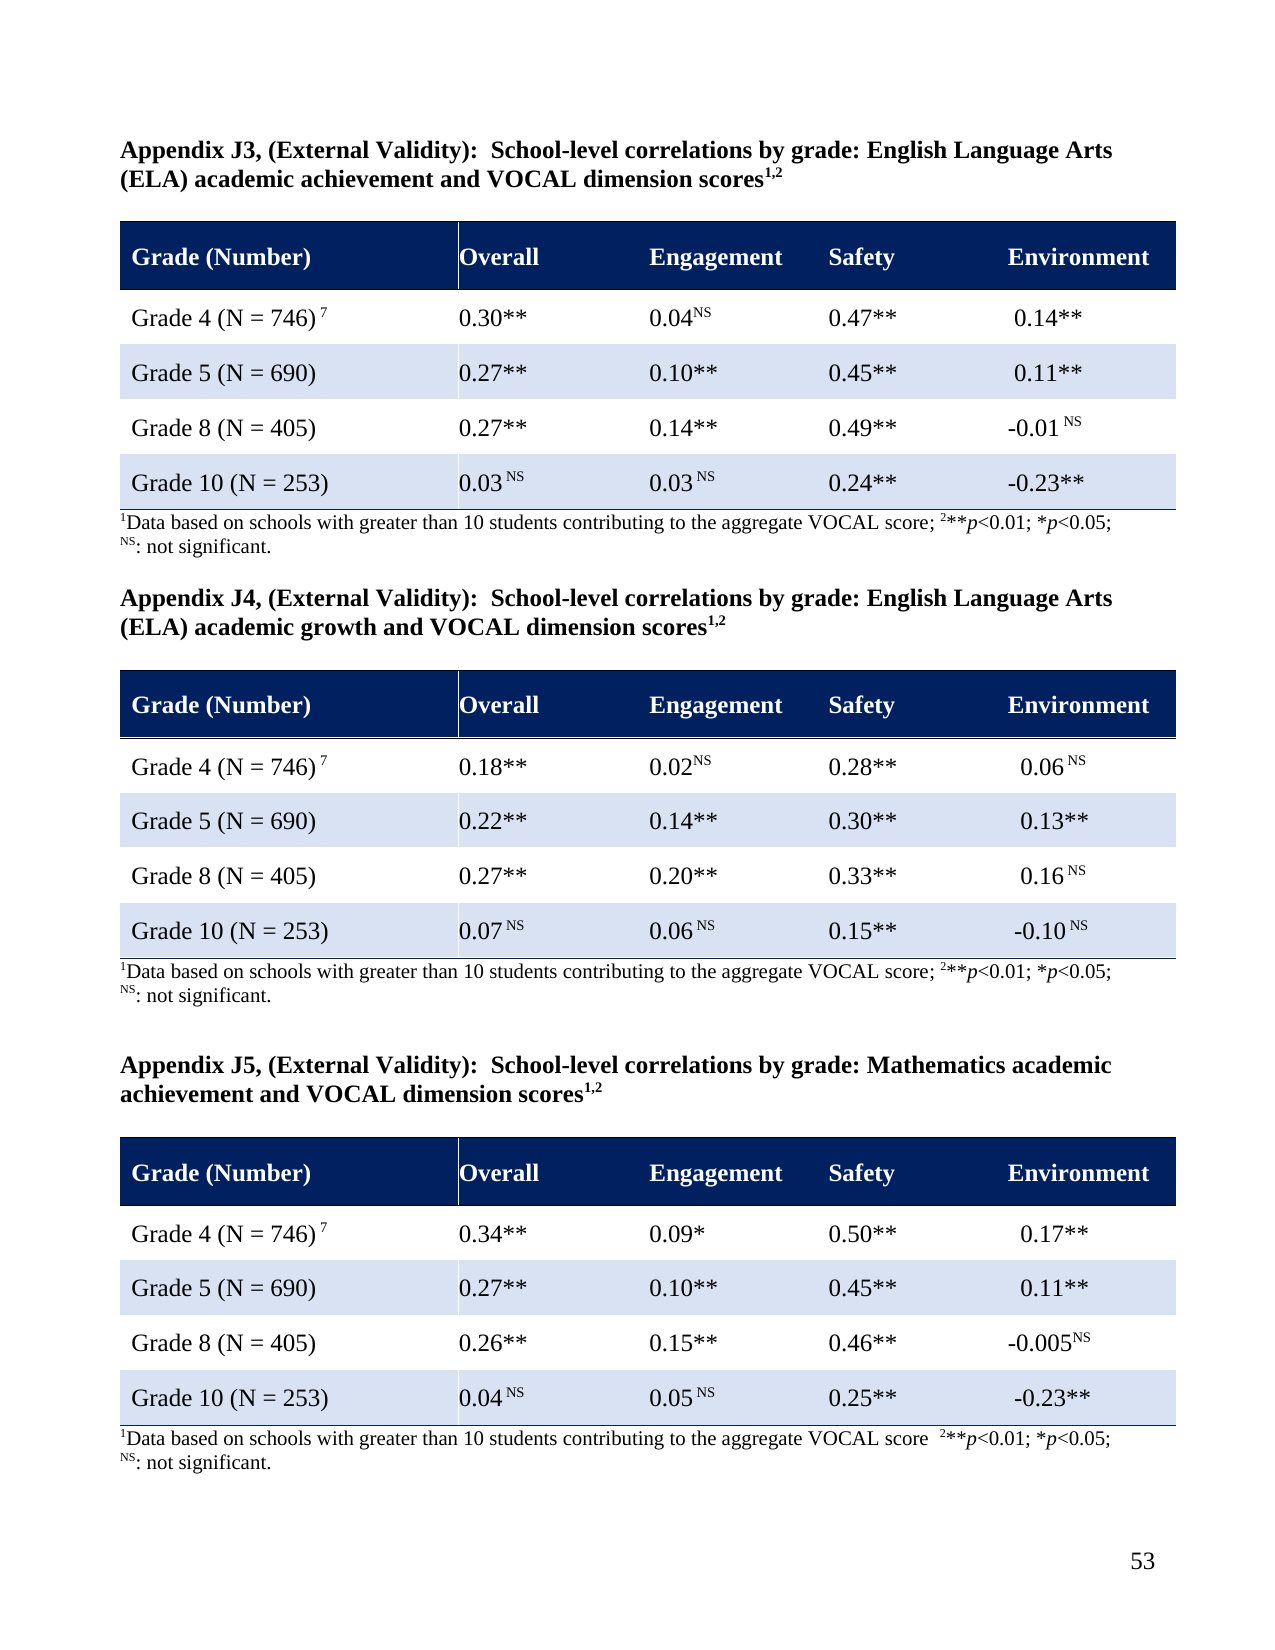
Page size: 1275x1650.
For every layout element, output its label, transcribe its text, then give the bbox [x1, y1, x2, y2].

text 1Data based on schools with greater than 10 students contributing to the aggregate VOCAL score; 2**p<0.01; *p<0.05; NS: not significant. [120, 959, 1155, 1007]
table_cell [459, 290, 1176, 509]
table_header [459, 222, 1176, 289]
text Appendix J4, (External Validity): School-level correlations by grade: English Language Arts (ELA) academic growth and VOCAL dimension scores1,2 [120, 583, 1155, 641]
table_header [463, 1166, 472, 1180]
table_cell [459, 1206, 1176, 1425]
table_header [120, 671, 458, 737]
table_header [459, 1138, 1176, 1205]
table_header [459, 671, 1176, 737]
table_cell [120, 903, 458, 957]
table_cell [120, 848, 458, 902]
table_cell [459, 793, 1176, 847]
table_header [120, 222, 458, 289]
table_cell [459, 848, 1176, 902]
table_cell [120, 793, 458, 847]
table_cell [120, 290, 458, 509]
text 1Data based on schools with greater than 10 students contributing to the aggregate VOCAL score; 2**p<0.01; *p<0.05; NS: not significant. [120, 510, 1155, 558]
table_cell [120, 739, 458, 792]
text 1Data based on schools with greater than 10 students contributing to the aggregate VOCAL score 2**p<0.01; *p<0.05; NS: not significant. [120, 1426, 1155, 1474]
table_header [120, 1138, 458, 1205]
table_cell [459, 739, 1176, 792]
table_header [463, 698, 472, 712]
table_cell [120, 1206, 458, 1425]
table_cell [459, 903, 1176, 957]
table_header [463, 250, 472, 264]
text Appendix J5, (External Validity): School-level correlations by grade: Mathematics academic achievement and VOCAL dimension scores1,2 [120, 1051, 1155, 1108]
text Appendix J3, (External Validity): School-level correlations by grade: English Language Arts (ELA) academic achievement and VOCAL dimension scores1,2 [120, 135, 1155, 192]
